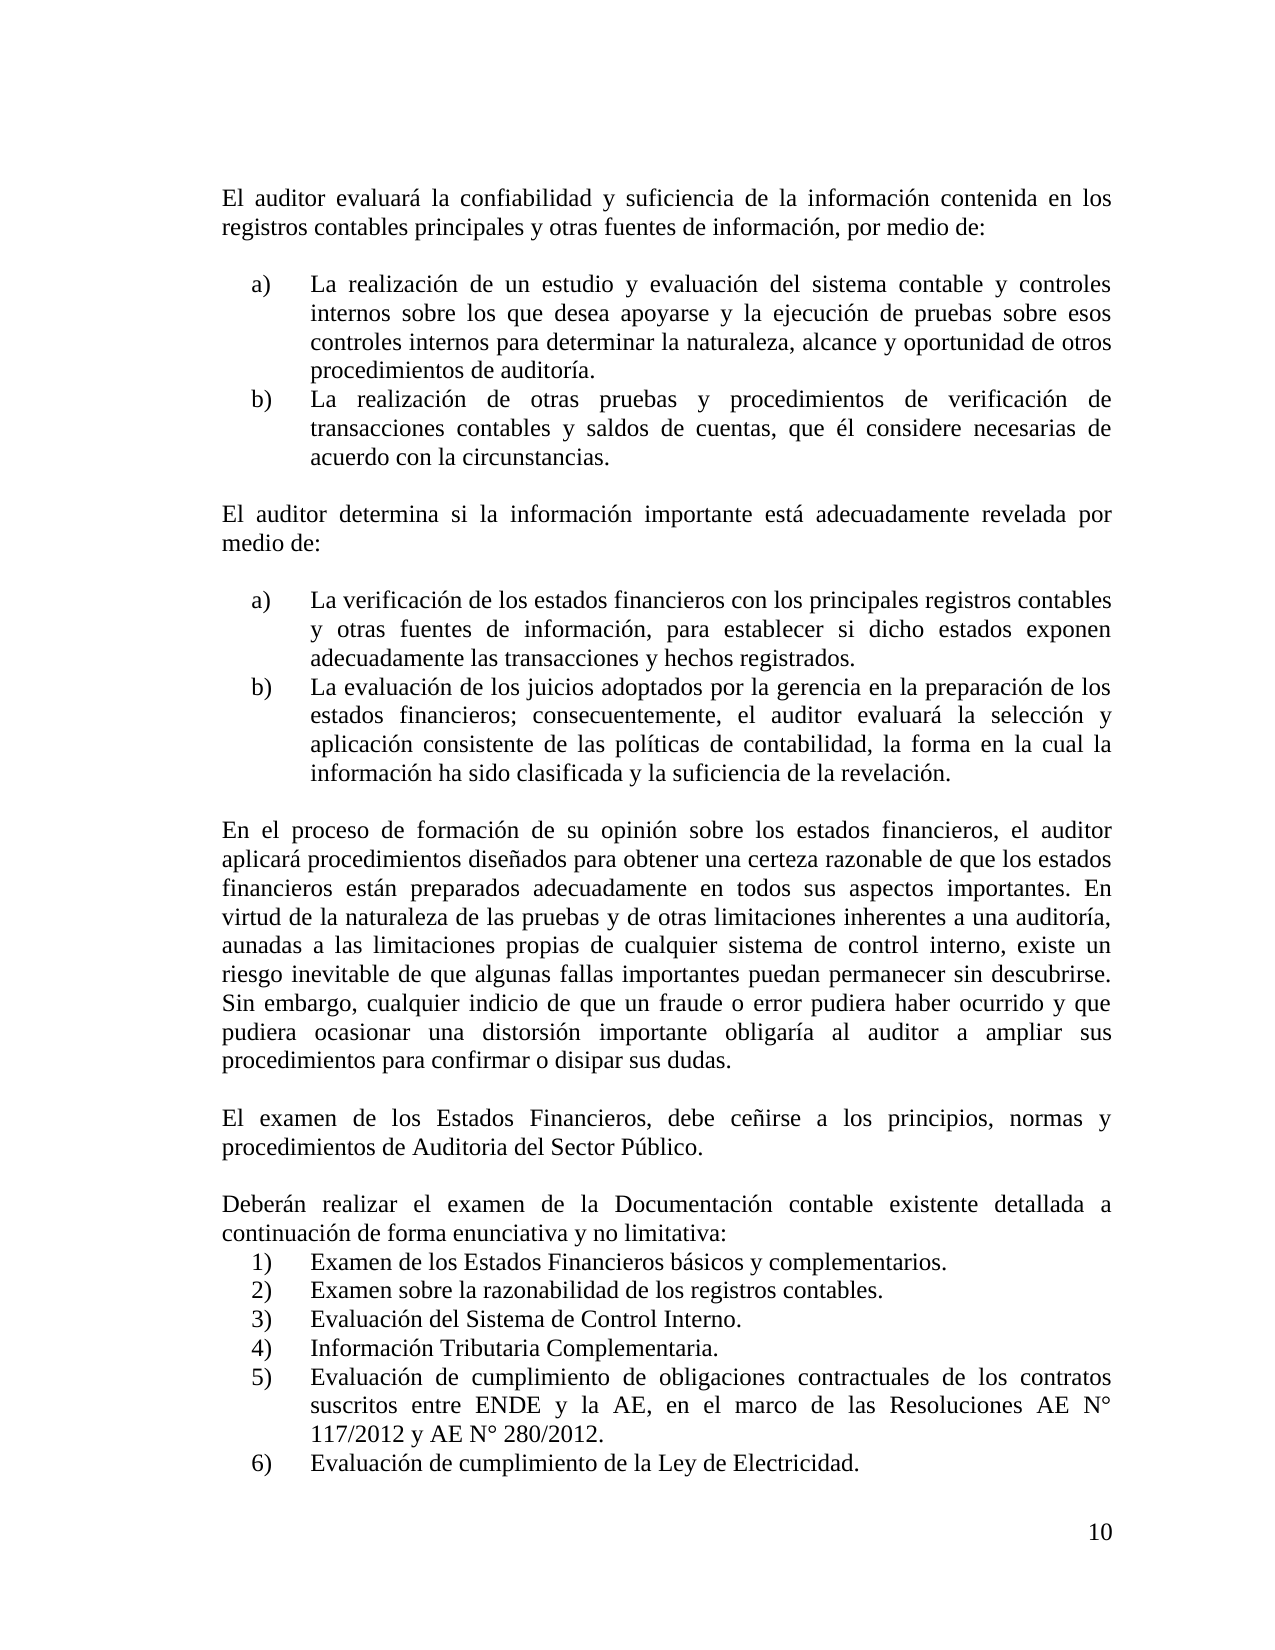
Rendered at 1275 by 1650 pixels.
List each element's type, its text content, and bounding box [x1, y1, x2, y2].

text El auditor evaluará la confiabilidad y suficiencia de la información contenida en los registros contables principales y otras fuentes de información, por medio de: [222, 183, 1112, 240]
text Deberán realizar el examen de la Documentación contable existente detallada a continuación de forma enunciativa y no limitativa: [222, 1189, 1112, 1247]
list Examen de los Estados Financieros básicos y complementarios. [251, 1247, 1112, 1275]
list Información Tributaria Complementaria. [251, 1333, 1112, 1362]
list En el proceso de formación de su opinión sobre los estados financieros, el auditor aplicará procedimientos diseñados para obtener una certeza razonable de que los estados financieros están preparados adecuadamente en todos sus aspectos importantes. En virtud de la naturaleza de las pruebas y de otras limitaciones inherentes a una auditoría, aunadas a las limitaciones propias de cualquier sistema de control interno, existe un riesgo inevitable de que algunas fallas importantes puedan permanecer sin descubrirse. Sin embargo, cualquier indicio de que un fraude o error pudiera haber ocurrido y que pudiera ocasionar una distorsión importante obligaría al auditor a ampliar sus procedimientos para confirmar o disipar sus dudas. [222, 815, 1112, 1074]
list La realización de otras pruebas y procedimientos de verificación de transacciones contables y saldos de cuentas, que él considere necesarias de acuerdo con la circunstancias. [251, 384, 1112, 470]
list Evaluación del Sistema de Control Interno. [251, 1304, 1112, 1333]
list Evaluación de cumplimiento de obligaciones contractuales de los contratos suscritos entre ENDE y la AE, en el marco de las Resoluciones AE N° 117/2012 y AE N° 280/2012. [251, 1362, 1112, 1448]
text El examen de los Estados Financieros, debe ceñirse a los principios, normas y procedimientos de Auditoria del Sector Público. [222, 1103, 1112, 1160]
list Examen sobre la razonabilidad de los registros contables. [251, 1275, 1112, 1304]
list La verificación de los estados financieros con los principales registros contables y otras fuentes de información, para establecer si dicho estados exponen adecuadamente las transacciones y hechos registrados. [251, 585, 1112, 672]
list La realización de un estudio y evaluación del sistema contable y controles internos sobre los que desea apoyarse y la ejecución de pruebas sobre esos controles internos para determinar la naturaleza, alcance y oportunidad de otros procedimientos de auditoría. [251, 269, 1112, 384]
list El auditor determina si la información importante está adecuadamente revelada por medio de: [222, 499, 1112, 557]
list La evaluación de los juicios adoptados por la gerencia en la preparación de los estados financieros; consecuentemente, el auditor evaluará la selección y aplicación consistente de las políticas de contabilidad, la forma en la cual la información ha sido clasificada y la suficiencia de la revelación. [251, 672, 1112, 787]
list Evaluación de cumplimiento de la Ley de Electricidad. [251, 1448, 1112, 1477]
